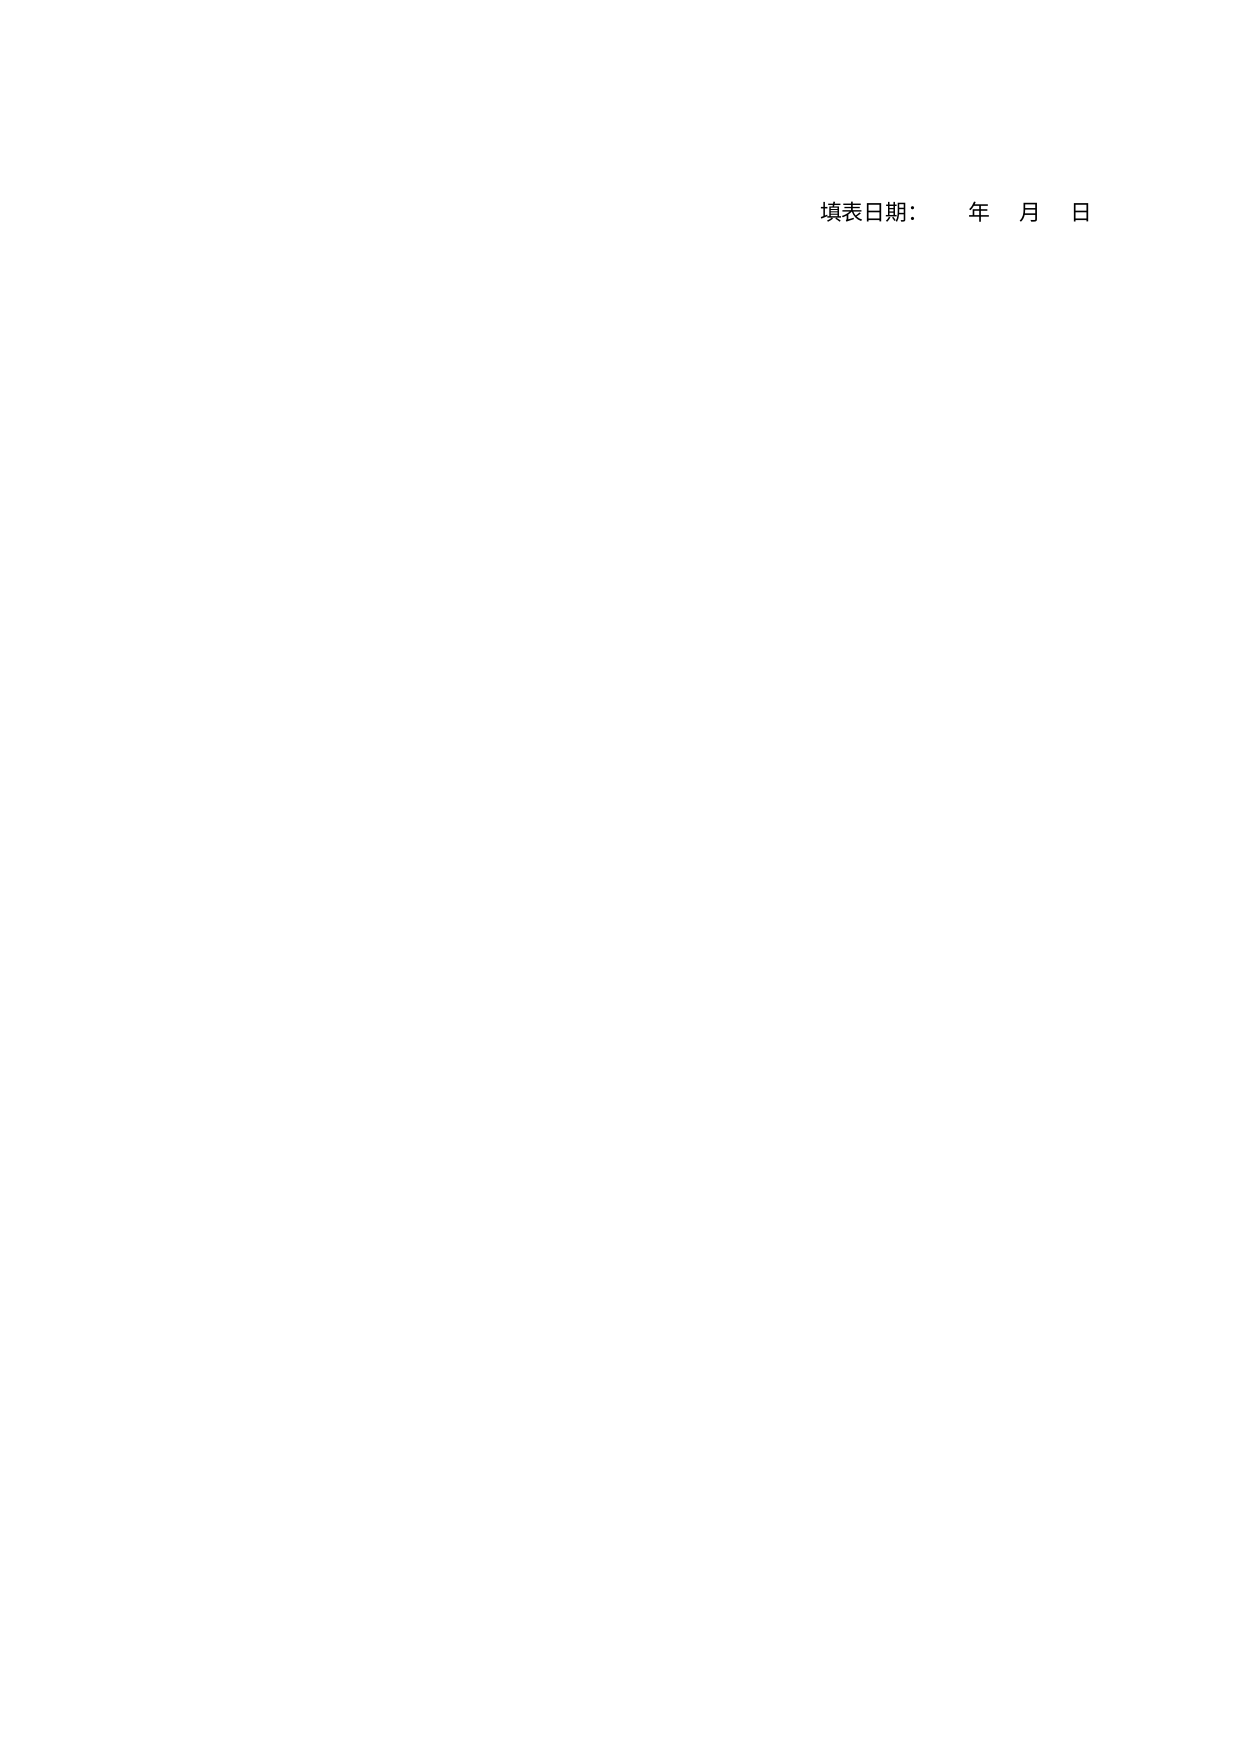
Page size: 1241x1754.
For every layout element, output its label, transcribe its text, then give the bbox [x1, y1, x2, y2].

text 填表日期： 年 月 日 [148, 194, 1092, 227]
